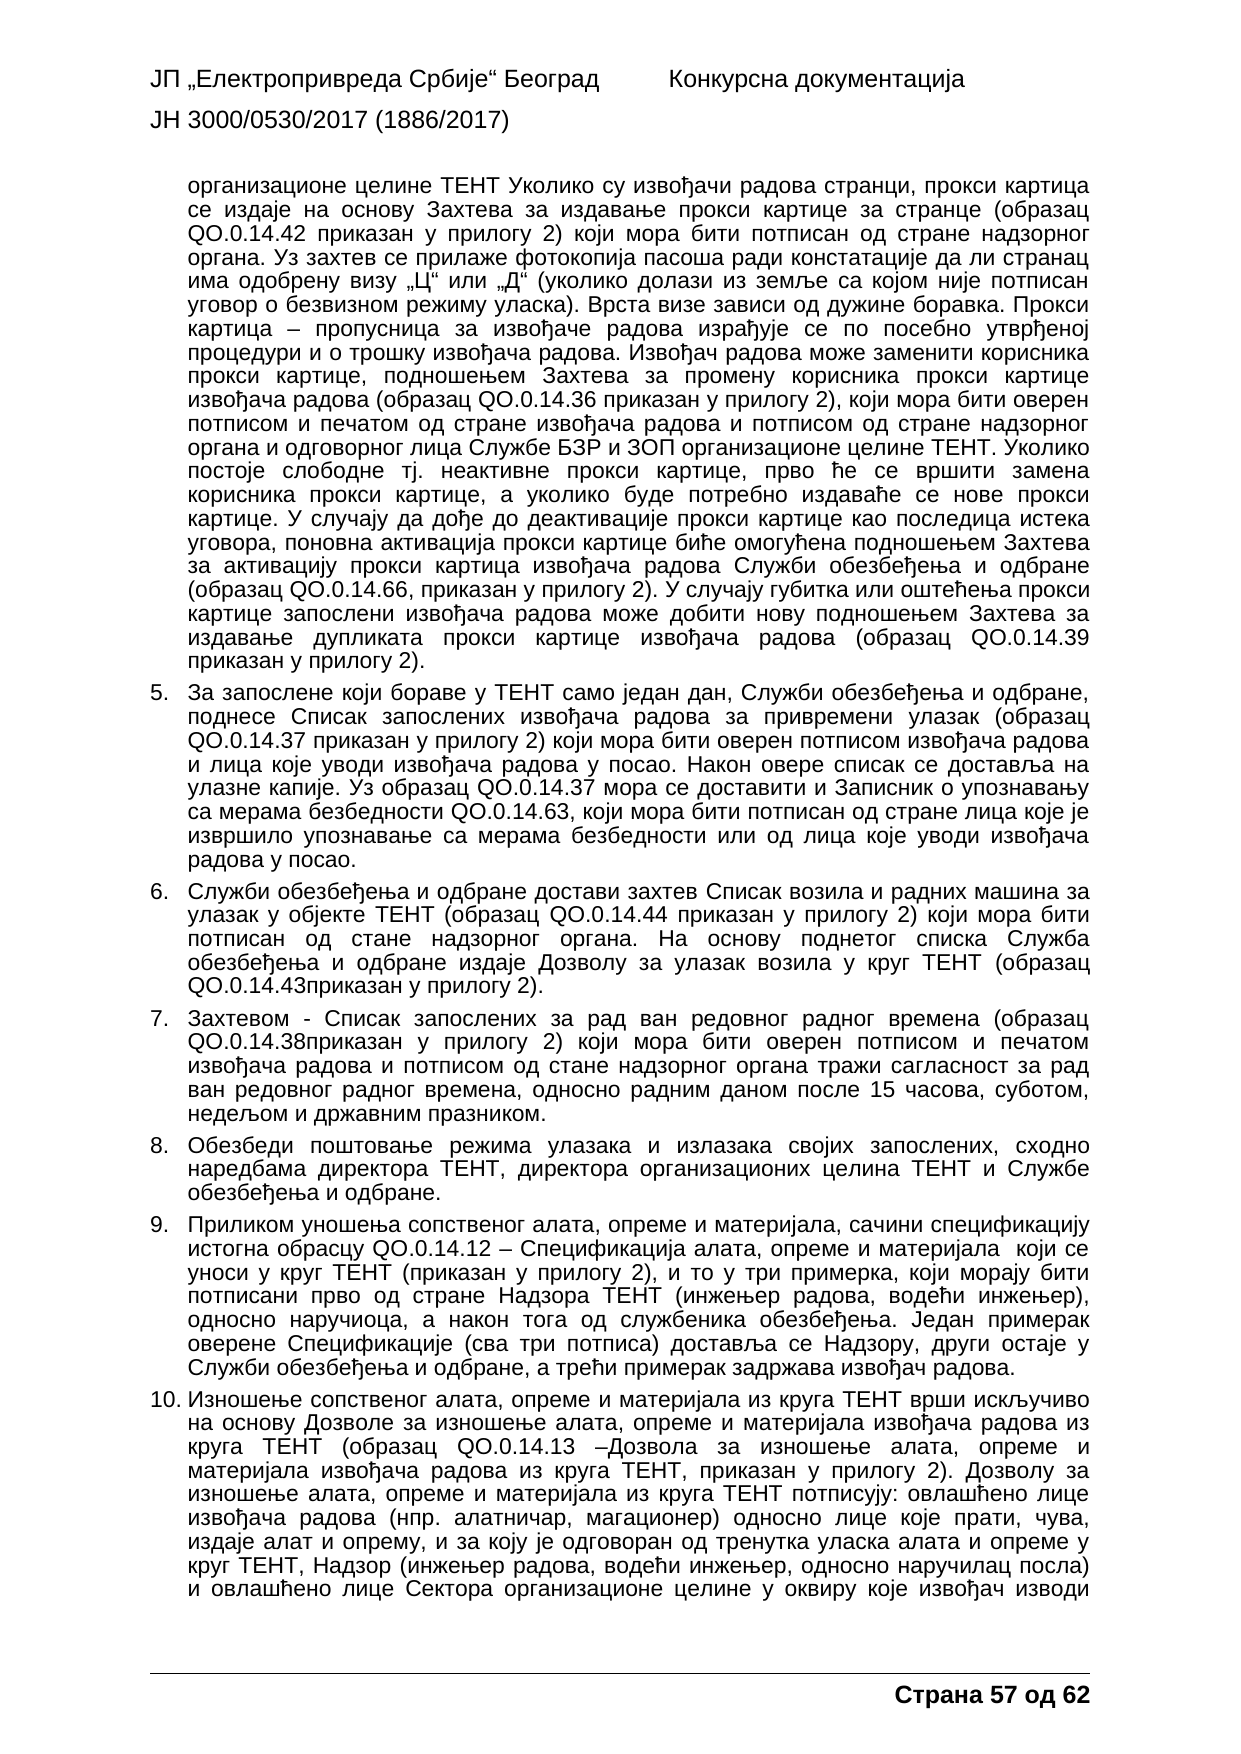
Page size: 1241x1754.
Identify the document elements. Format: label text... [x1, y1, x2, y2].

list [150, 1388, 1090, 1602]
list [150, 175, 1090, 674]
list Обезбеди поштовање режима улазака и излазака својих запослених, сходно наредбама директора ТЕНТ, директора организационих целина ТЕНТ и Службе обезбеђења и одбране. [150, 1134, 1090, 1205]
list Приликом уношења сопственог алата, опреме и материјала, сачини спецификацију истогна обрасцу QO.0.14.12 – Спецификација алата, опреме и материјала који се уноси у круг ТЕНТ (приказан у прилогу 2), и то у три примерка, који морају бити потписани прво од стране Надзора ТЕНТ (инжењер радова, водећи инжењер), односно наручиоца, а након тога од службеника обезбеђења. Један примерак оверене Спецификације (сва три потписа) доставља се Надзору, други остаје у Служби обезбеђења и одбране, а трећи примерак задржава извођач радова. [150, 1214, 1090, 1380]
list Служби обезбеђења и одбране достави захтев Списак возила и радних машина за улазак у објекте ТЕНТ (образац QO.0.14.44 приказан у прилогу 2) који мора бити потписан од стане надзорног органа. На основу поднетог списка Служба обезбеђења и одбране издаје Дозволу за улазак возила у круг ТЕНТ (образац QO.0.14.43приказан у прилогу 2). [150, 880, 1090, 999]
list Захтевом - Списак запослених за рад ван редовног радног времена (образац QO.0.14.38приказан у прилогу 2) који мора бити оверен потписом и печатом извођача радова и потписом од стане надзорног органа тражи сагласност за рад ван редовног радног времена, односно радним даном после 15 часова, суботом, недељом и државним празником. [150, 1007, 1090, 1126]
list За запослене који бораве у ТЕНТ само један дан, Служби обезбеђења и одбране, поднесе Списак запослених извођача радова за привремени улазак (образац QO.0.14.37 приказан у прилогу 2) који мора бити оверен потписом извођача радова и лица које уводи извођача радова у посао. Након овере списак се доставља на улазне капије. Уз образац QO.0.14.37 мора се доставити и Записник о упознавању са мерама безбедности QO.0.14.63, који мора бити потписан од стране лица које је извршило упознавање са мерама безбедности или од лица које уводи извођача радова у посао. [150, 682, 1090, 872]
